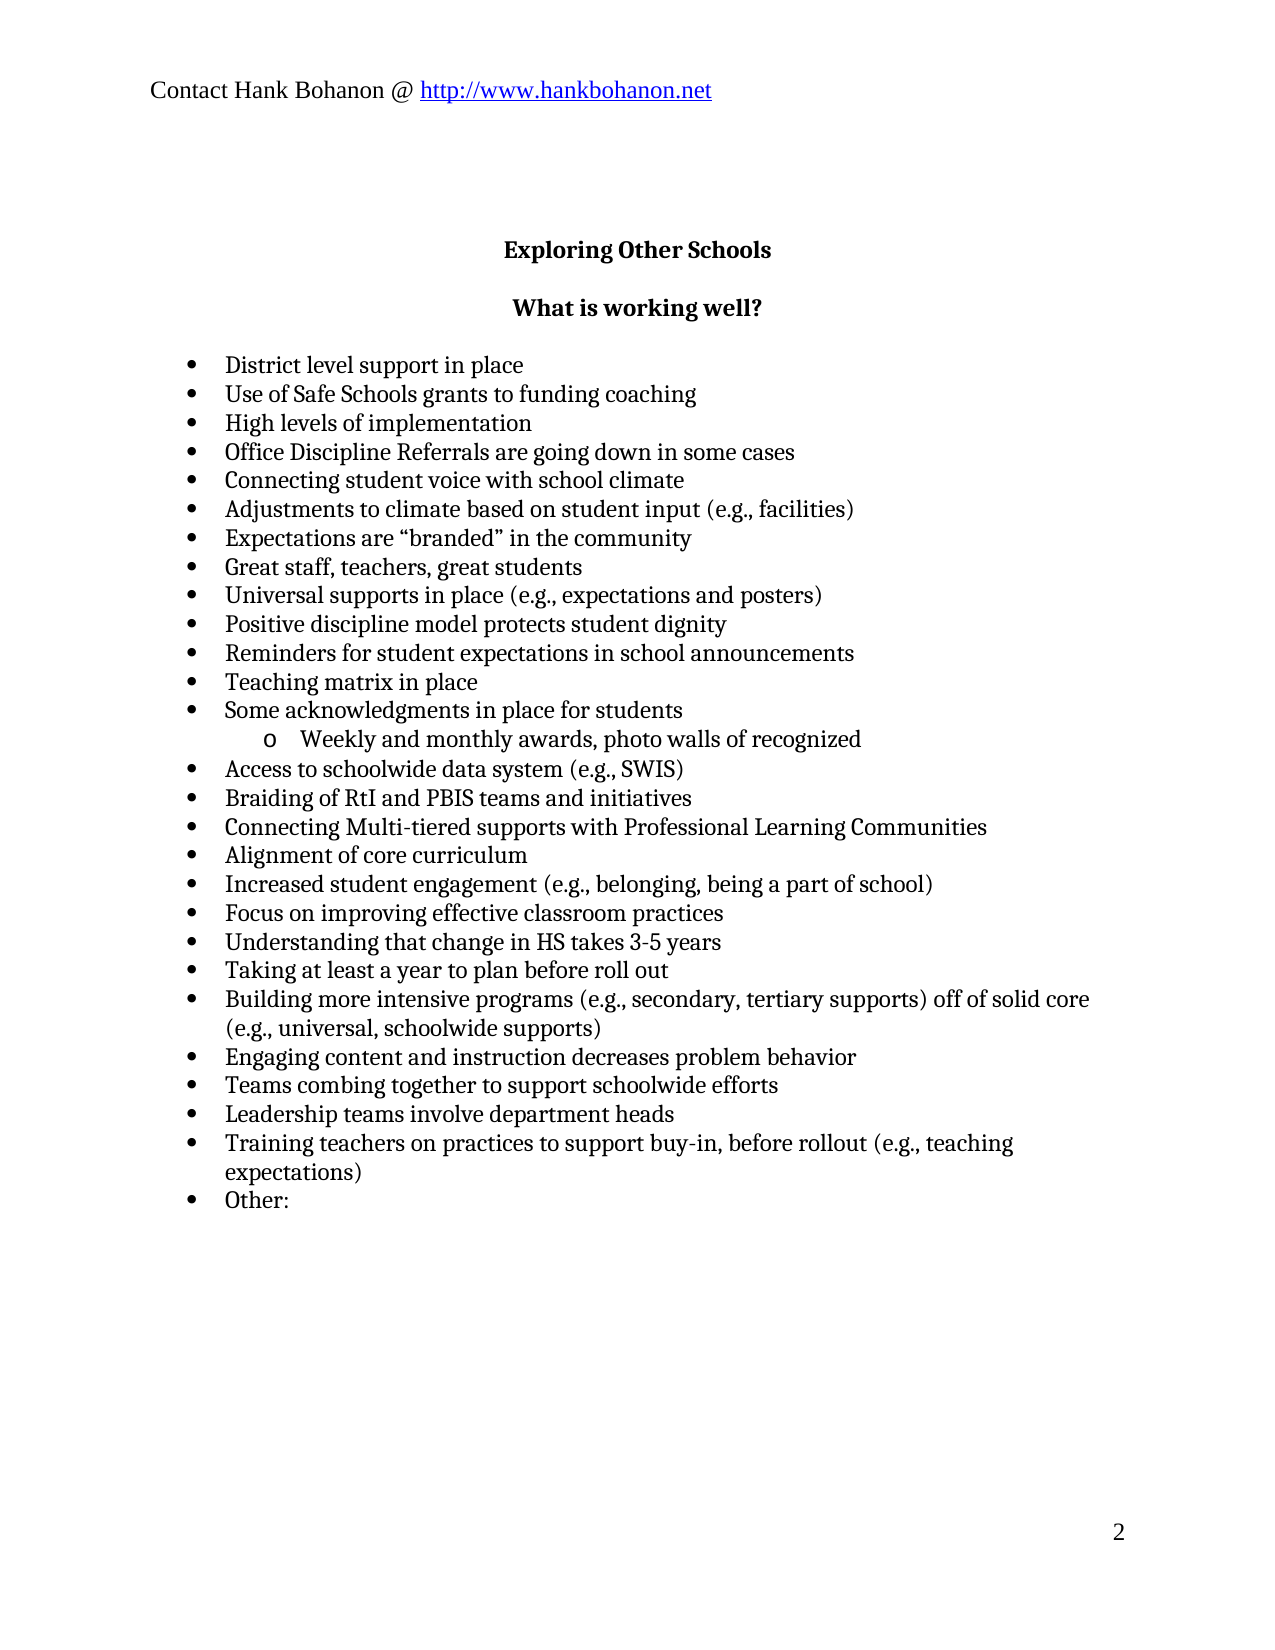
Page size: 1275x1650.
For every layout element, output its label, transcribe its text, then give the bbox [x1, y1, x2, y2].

list Connecting student voice with school climate [187, 466, 1125, 495]
list Great staff, teachers, great students [187, 552, 1125, 581]
list Engaging content and instruction decreases problem behavior [187, 1042, 1125, 1071]
text What is working well? [150, 294, 1125, 322]
list Universal supports in place (e.g., expectations and posters) [187, 581, 1125, 610]
list Expectations are “branded” in the community [187, 524, 1125, 552]
list Use of Safe Schools grants to funding coaching [187, 380, 1125, 409]
list District level support in place [187, 351, 1125, 380]
list Alignment of core curriculum [187, 841, 1125, 870]
list Access to schoolwide data system (e.g., SWIS) [187, 755, 1125, 784]
list Positive discipline model protects student dignity [187, 610, 1125, 639]
list Some acknowledgments in place for students [187, 696, 1125, 725]
list Building more intensive programs (e.g., secondary, tertiary supports) off of solid core (e.g., universal, schoolwide supports) [187, 985, 1125, 1042]
list Office Discipline Referrals are going down in some cases [187, 437, 1125, 466]
list Leadership teams involve department heads [187, 1100, 1125, 1129]
list Increased student engagement (e.g., belonging, being a part of school) [187, 870, 1125, 899]
list Focus on improving effective classroom practices [187, 899, 1125, 927]
list Adjustments to climate based on student input (e.g., facilities) [187, 495, 1125, 524]
list Weekly and monthly awards, photo walls of recognized [262, 725, 1125, 755]
list Training teachers on practices to support buy-in, before rollout (e.g., teaching expectations) [187, 1129, 1125, 1186]
list High levels of implementation [187, 409, 1125, 437]
list Teaching matrix in place [187, 667, 1125, 696]
list Connecting Multi-tiered supports with Professional Learning Communities [187, 812, 1125, 841]
list Teams combing together to support schoolwide efforts [187, 1071, 1125, 1100]
list Braiding of RtI and PBIS teams and initiatives [187, 784, 1125, 812]
list Reminders for student expectations in school announcements [187, 639, 1125, 667]
list Other: [187, 1186, 1125, 1215]
list Taking at least a year to plan before roll out [187, 956, 1125, 985]
text Exploring Other Schools [150, 236, 1125, 265]
list Understanding that change in HS takes 3-5 years [187, 927, 1125, 956]
